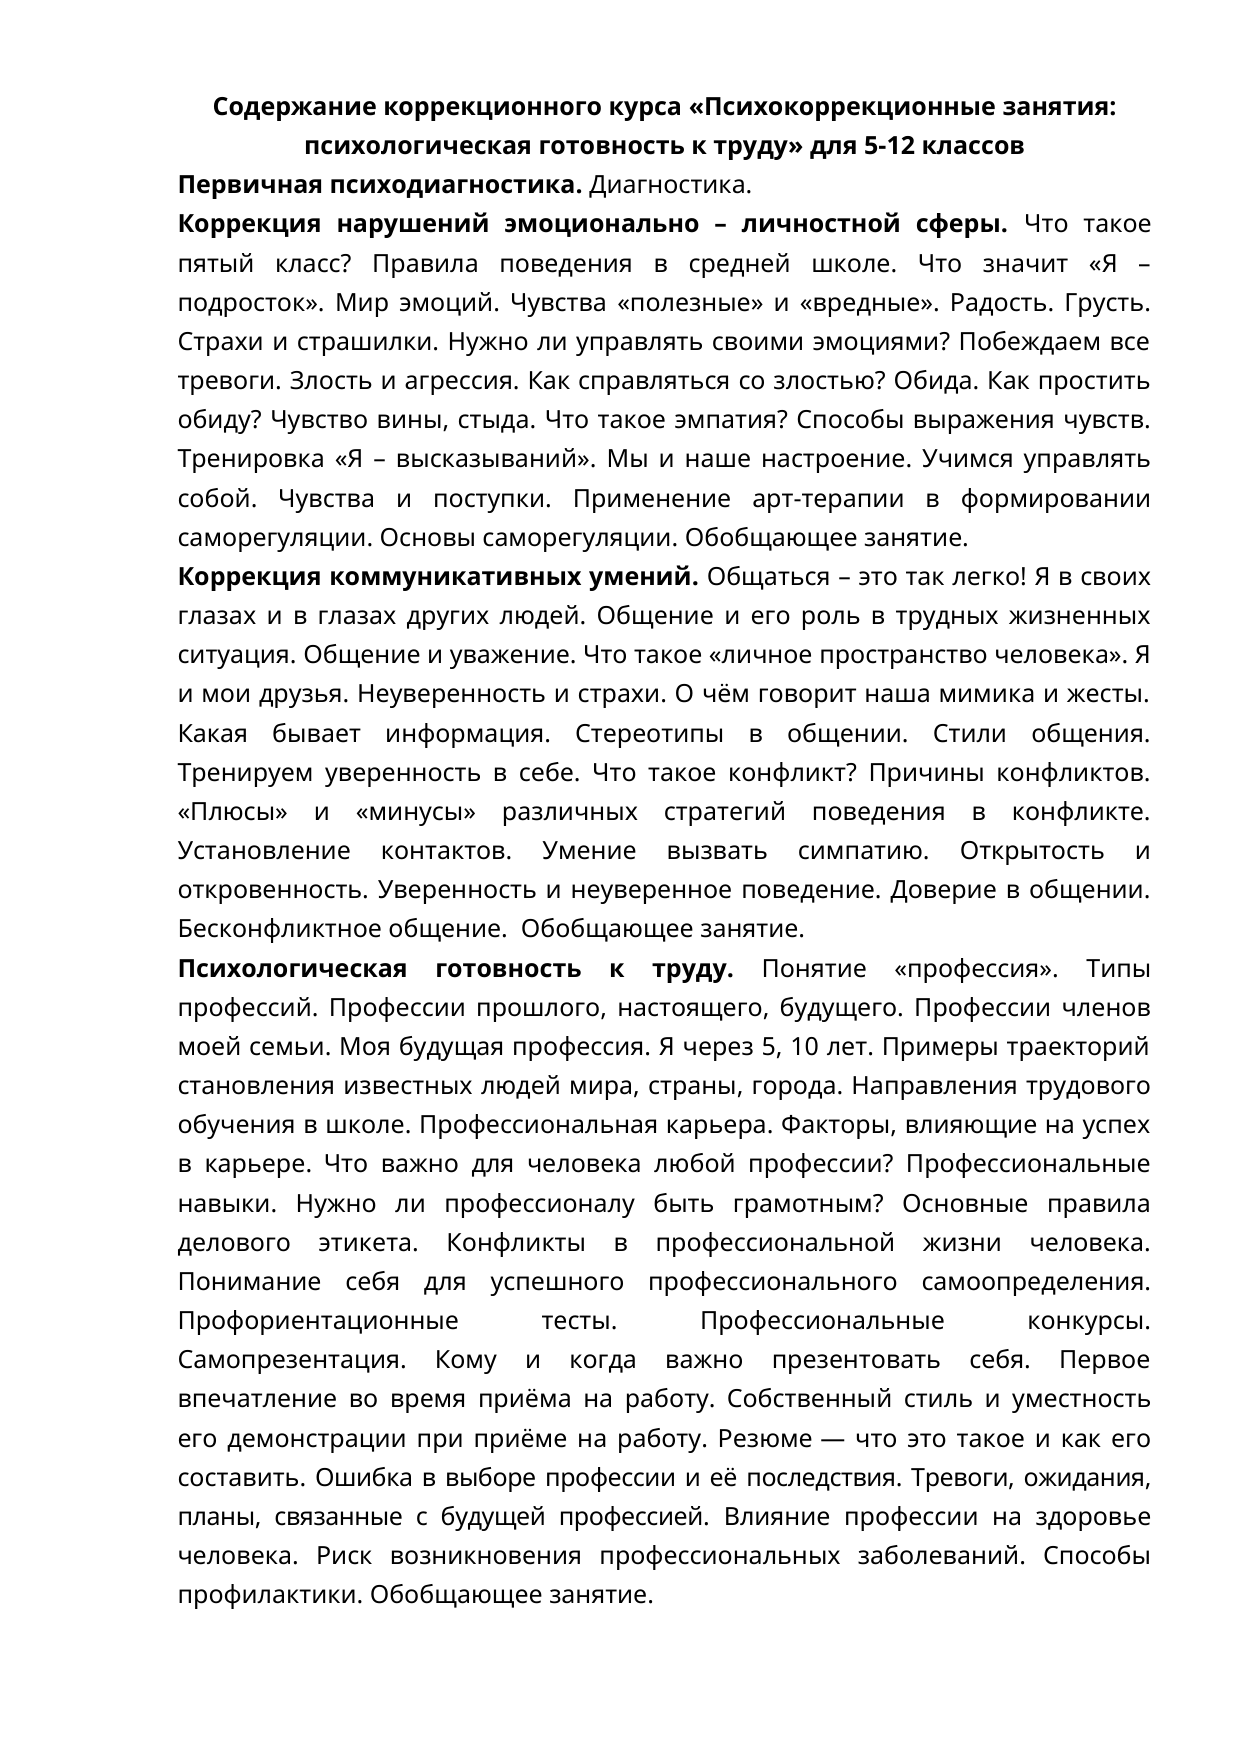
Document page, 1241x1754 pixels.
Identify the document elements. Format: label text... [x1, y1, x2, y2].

text Содержание коррекционного курса «Психокоррекционные занятия: психологическая готовность к труду» для 5-12 классов [177, 89, 1152, 162]
text Первичная психодиагностика. Диагностика. [177, 167, 1152, 201]
text Психологическая готовность к труду. Понятие «профессия». Типы профессий. Профессии прошлого, настоящего, будущего. Профессии членов моей семьи. Моя будущая профессия. Я через 5, 10 лет. Примеры траекторий становления известных людей мира, страны, города. Направления трудового обучения в школе. Профессиональная карьера. Факторы, влияющие на успех в карьере. Что важно для человека любой профессии? Профессиональные навыки. Нужно ли профессионалу быть грамотным? Основные правила делового этикета. Конфликты в профессиональной жизни человека. Понимание себя для успешного профессионального самоопределения. Профориентационные тесты. Профессиональные конкурсы. Самопрезентация. Кому и когда важно презентовать себя. Первое впечатление во время приёма на работу. Собственный стиль и уместность его демонстрации при приёме на работу. Резюме — что это такое и как его составить. Ошибка в выборе профессии и её последствия. Тревоги, ожидания, планы, связанные с будущей профессией. Влияние профессии на здоровье человека. Риск возникновения профессиональных заболеваний. Способы профилактики. Обобщающее занятие. [177, 950, 1152, 1611]
text Коррекция нарушений эмоционально – личностной сферы. Что такое пятый класс? Правила поведения в средней школе. Что значит «Я – подросток». Мир эмоций. Чувства «полезные» и «вредные». Радость. Грусть. Страхи и страшилки. Нужно ли управлять своими эмоциями? Побеждаем все тревоги. Злость и агрессия. Как справляться со злостью? Обида. Как простить обиду? Чувство вины, стыда. Что такое эмпатия? Способы выражения чувств. Тренировка «Я – высказываний». Мы и наше настроение. Учимся управлять собой. Чувства и поступки. Применение арт-терапии в формировании саморегуляции. Основы саморегуляции. Обобщающее занятие. [177, 206, 1152, 553]
text Коррекция коммуникативных умений. Общаться – это так легко! Я в своих глазах и в глазах других людей. Общение и его роль в трудных жизненных ситуация. Общение и уважение. Что такое «личное пространство человека». Я и мои друзья. Неуверенность и страхи. О чём говорит наша мимика и жесты. Какая бывает информация. Стереотипы в общении. Стили общения. Тренируем уверенность в себе. Что такое конфликт? Причины конфликтов. «Плюсы» и «минусы» различных стратегий поведения в конфликте. Установление контактов. Умение вызвать симпатию. Открытость и откровенность. Уверенность и неуверенное поведение. Доверие в общении. Бесконфликтное общение. Обобщающее занятие. [177, 559, 1152, 945]
